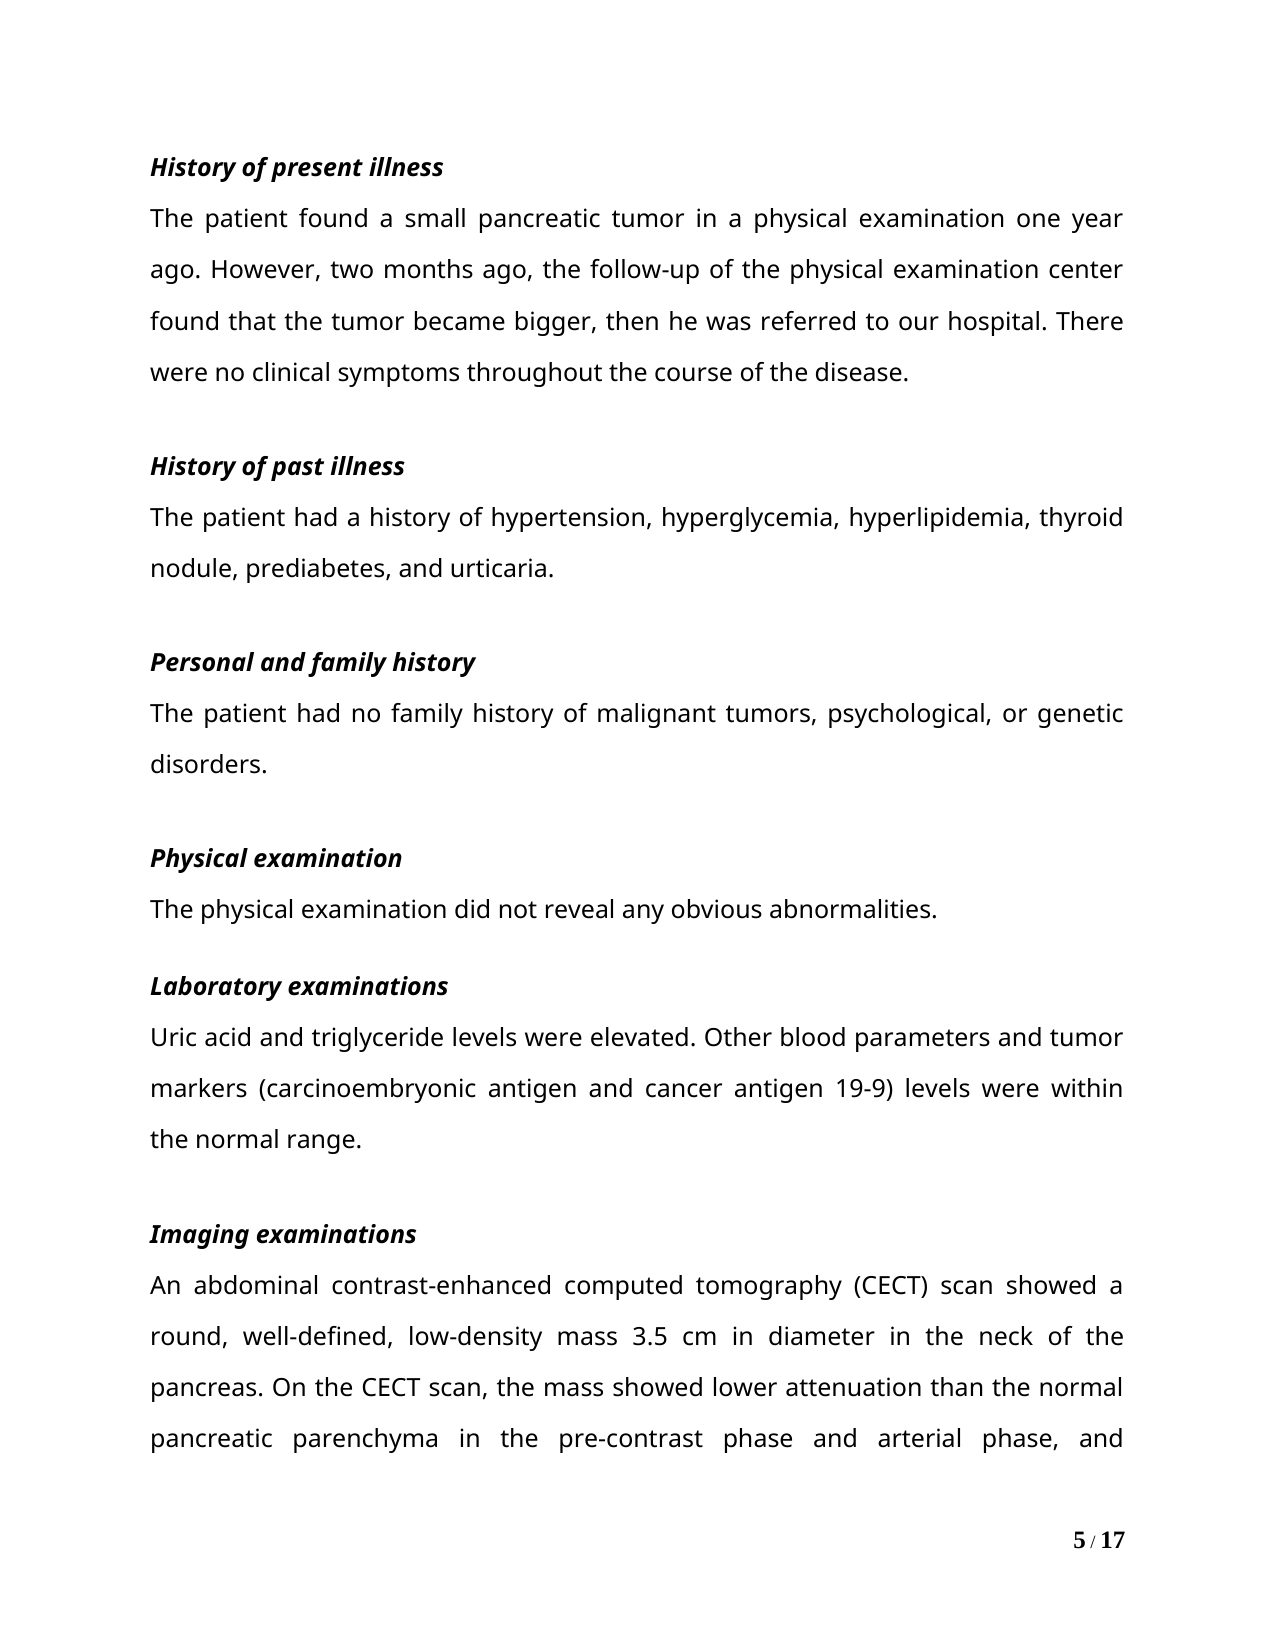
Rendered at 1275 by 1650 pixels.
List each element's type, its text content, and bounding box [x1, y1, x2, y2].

text Physical examination [150, 841, 1125, 875]
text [150, 1267, 1125, 1454]
text The patient had no family history of malignant tumors, psychological, or genetic disorders. [150, 696, 1125, 781]
text The patient found a small pancreatic tumor in a physical examination one year ago. However, two months ago, the follow-up of the physical examination center found that the tumor became bigger, then he was referred to our hospital. There were no clinical symptoms throughout the course of the disease. [150, 201, 1125, 388]
text Imaging examinations [150, 1216, 1125, 1250]
text The physical examination did not reveal any obvious abnormalities. [150, 892, 1125, 926]
text Uric acid and triglyceride levels were elevated. Other blood parameters and tumor markers (carcinoembryonic antigen and cancer antigen 19-9) levels were within the normal range. [150, 1020, 1125, 1156]
text The patient had a history of hypertension, hyperglycemia, hyperlipidemia, thyroid nodule, prediabetes, and urticaria. [150, 499, 1125, 584]
text Laboratory examinations [150, 969, 1125, 1003]
text History of present illness [150, 150, 1125, 184]
text History of past illness [150, 448, 1125, 482]
text Personal and family history [150, 644, 1125, 679]
